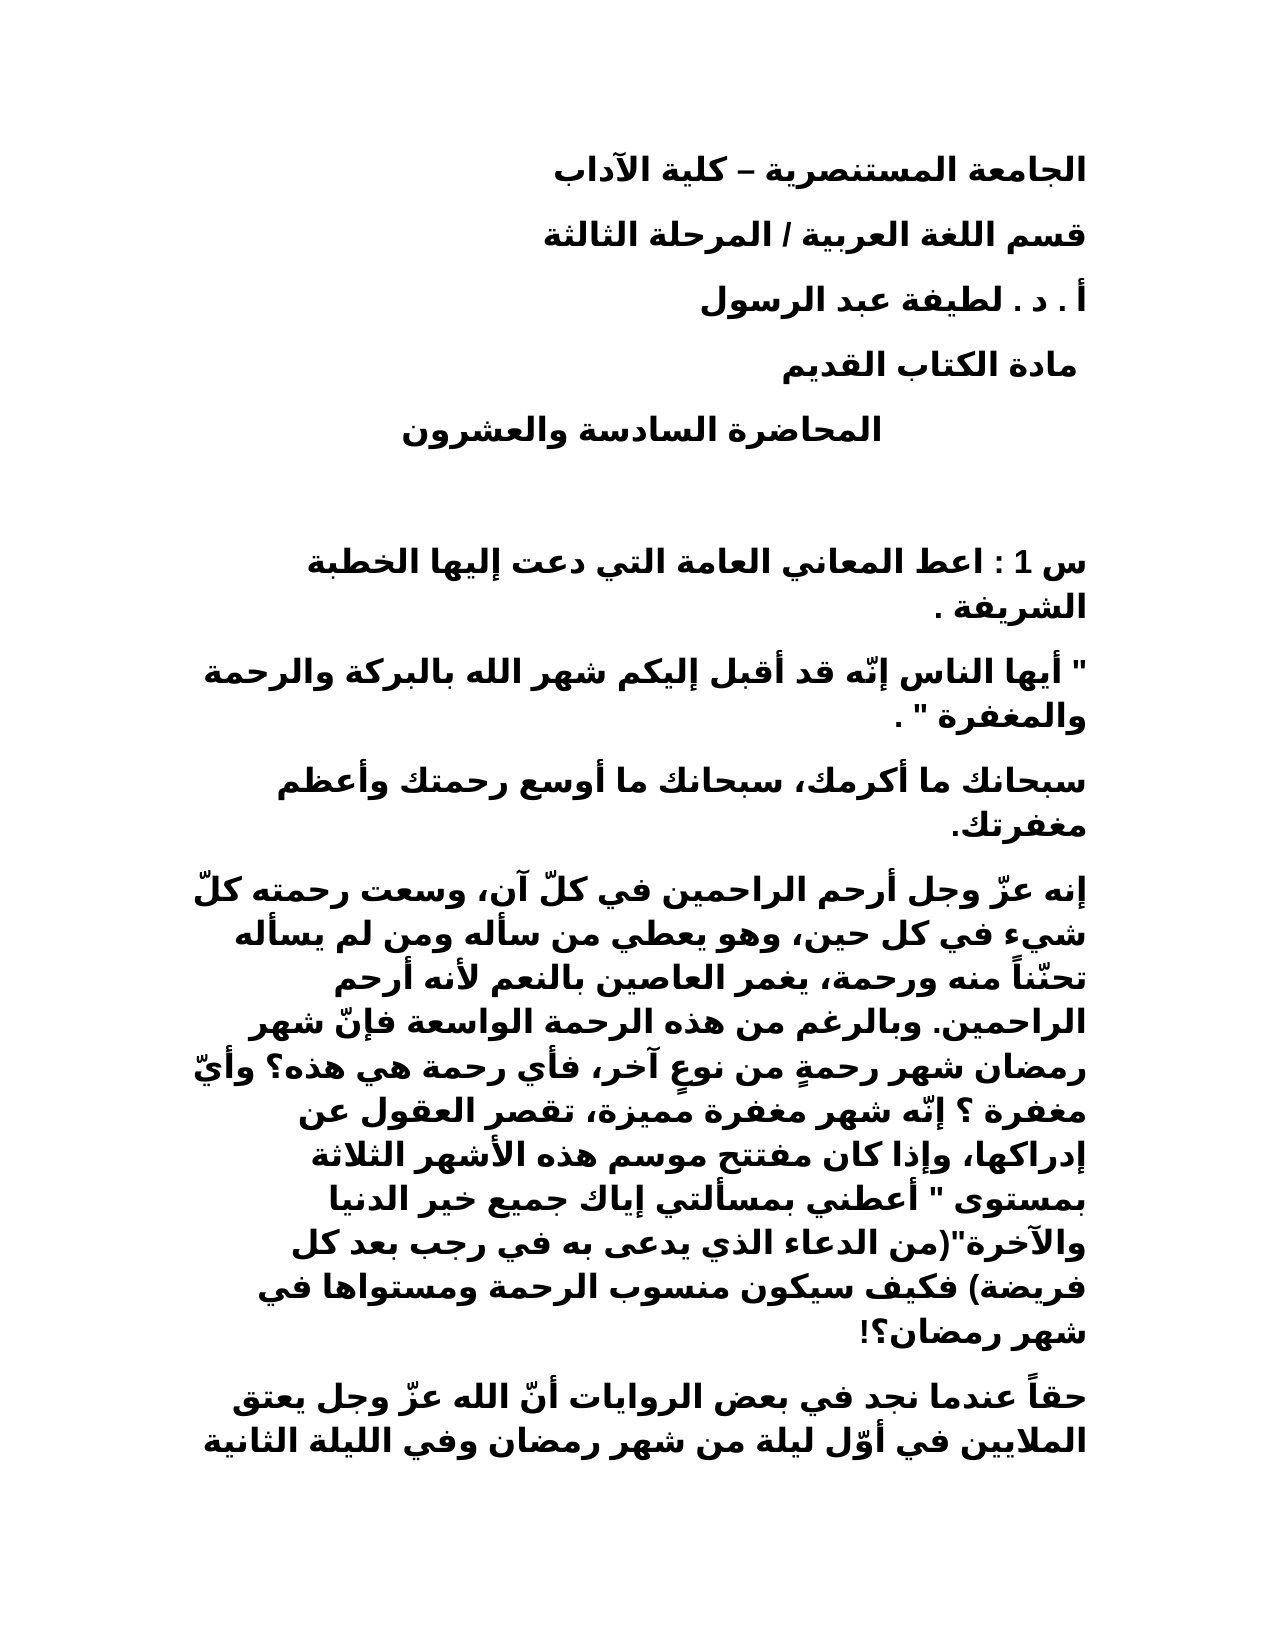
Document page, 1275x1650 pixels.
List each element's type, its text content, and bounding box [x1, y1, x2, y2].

text الجامعة المستنصرية – كلية الآداب [187, 150, 1087, 188]
text المحاضرة السادسة والعشرون [187, 410, 1087, 448]
text إنه عزّ وجل أرحم الراحمين في كلّ آن، وسعت رحمته كلّ شيء في كل حين، وهو يعطي من سأله ومن لم يسأله تحنّناً منه ورحمة، يغمر العاصين بالنعم لأنه أرحم الراحمين. وبالرغم من هذه الرحمة الواسعة فإنّ شهر رمضان شهر رحمةٍ من نوعٍ آخر، فأي رحمة هي هذه؟ وأيّ مغفرة ؟ إنّه شهر مغفرة مميزة، تقصر العقول عن إدراكها، وإذا كان مفتتح موسم هذه الأشهر الثلاثة بمستوى " أعطني بمسألتي إياك جميع خير الدنيا والآخرة"(من الدعاء الذي يدعى به في رجب بعد كل فريضة) فكيف سيكون منسوب الرحمة ومستواها في شهر رمضان؟! [187, 870, 1087, 1350]
text قسم اللغة العربية / المرحلة الثالثة [187, 215, 1087, 253]
text س 1 : اعط المعاني العامة التي دعت إليها الخطبة الشريفة . [187, 543, 1087, 625]
text مادة الكتاب القديم [187, 345, 1087, 383]
text أ . د . لطيفة عبد الرسول [187, 280, 1087, 318]
text " أيها الناس إنّه قد أقبل إليكم شهر الله بالبركة والرحمة والمغفرة " . [187, 652, 1087, 734]
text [187, 1377, 1087, 1459]
text سبحانك ما أكرمك، سبحانك ما أوسع رحمتك وأعظم مغفرتك. [187, 761, 1087, 843]
